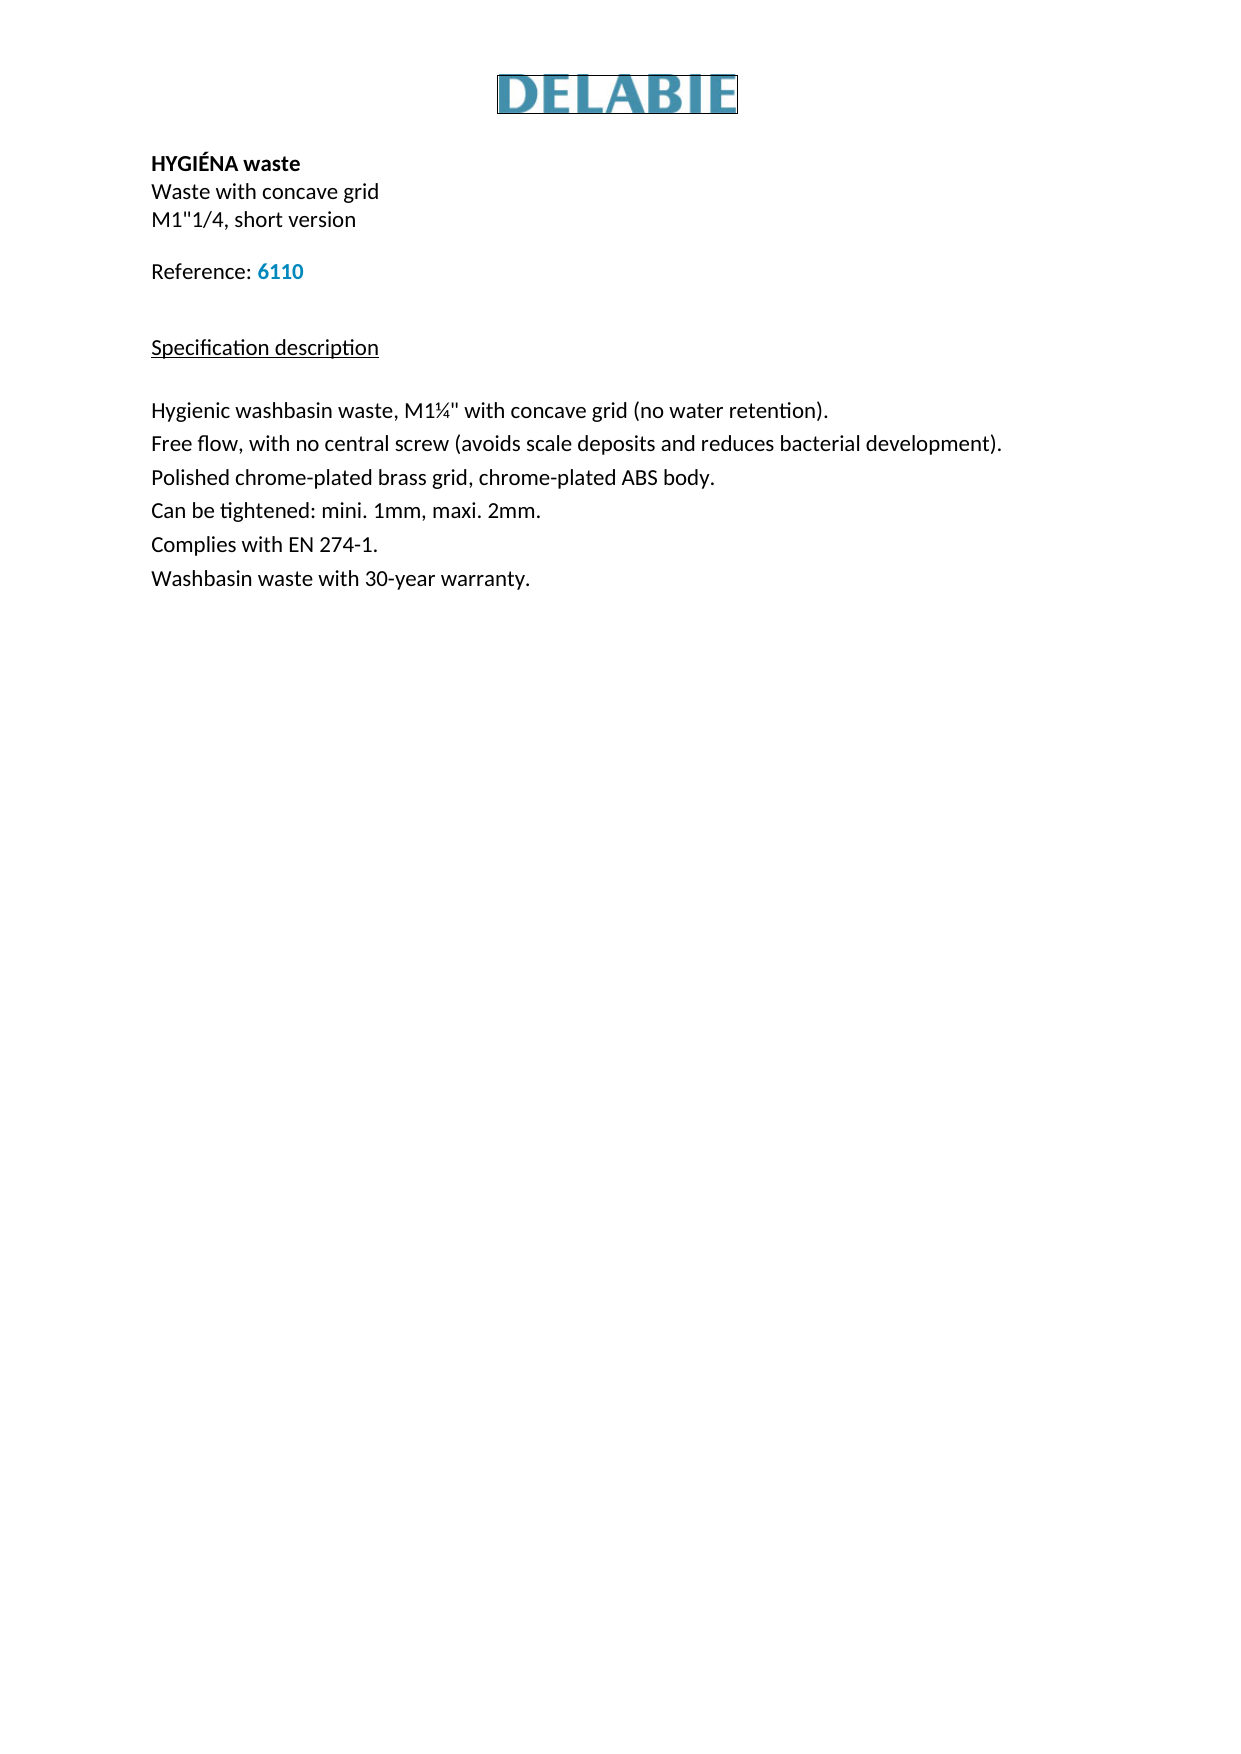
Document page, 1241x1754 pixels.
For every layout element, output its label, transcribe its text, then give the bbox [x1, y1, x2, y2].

text Free flow, with no central screw (avoids scale deposits and reduces bacterial development). [151, 429, 1084, 458]
text Waste with concave grid [151, 177, 1084, 205]
text Washbasin waste with 30-year warranty. [151, 564, 1084, 592]
text Reference: 6110 [151, 257, 1084, 285]
text Specification description [151, 333, 1084, 361]
text Complies with EN 274-1. [151, 530, 1084, 558]
text Can be tightened: mini. 1mm, maxi. 2mm. [151, 497, 1084, 525]
text M1"1/4, short version [151, 205, 1084, 233]
text Hygienic washbasin waste, M1¼" with concave grid (no water retention). [151, 396, 1084, 424]
text Polished chrome-plated brass grid, chrome-plated ABS body. [151, 463, 1084, 491]
text HYGIÉNA waste [151, 149, 1084, 177]
picture [498, 76, 737, 113]
